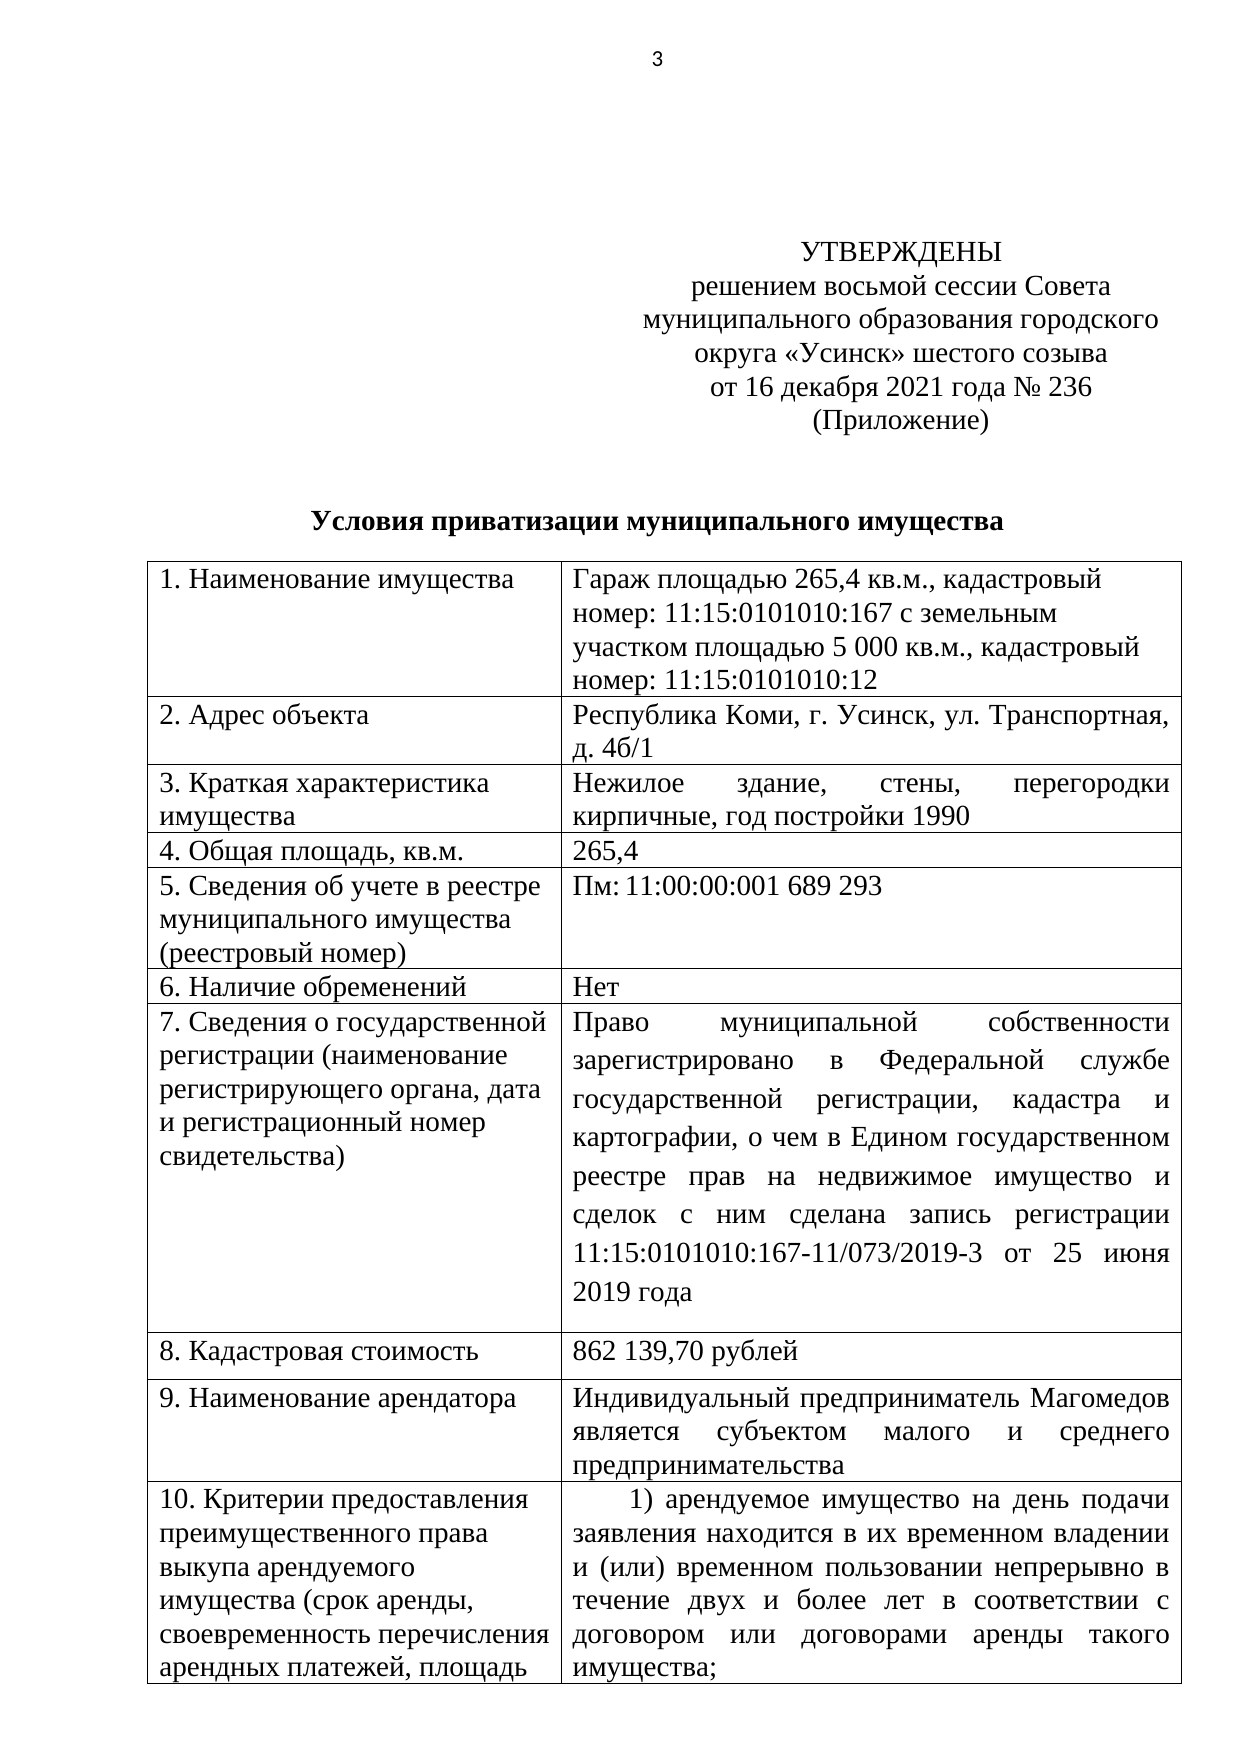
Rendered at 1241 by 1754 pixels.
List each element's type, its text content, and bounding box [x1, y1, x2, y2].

table_header 1. Наименование имущества [148, 562, 561, 696]
table_cell Право муниципальной собственности зарегистрировано в Федеральной службе государственной регистрации, кадастра и картографии, о чем в Едином государственном реестре прав на недвижимое имущество и сделок с ним сделана запись регистрации 11:15:0101010:167-11/073/2019-3 от 25 июня 2019 года [562, 1004, 1181, 1332]
text УТВЕРЖДЕНЫ [635, 234, 1167, 268]
table_cell 4. Общая площадь, кв.м. [148, 833, 561, 867]
table_cell 8. Кадастровая стоимость [148, 1333, 561, 1379]
text Условия приватизации муниципального имущества [148, 503, 1167, 536]
table_cell 862 139,70 рублей [562, 1333, 1181, 1379]
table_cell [148, 1482, 561, 1683]
table_cell Нежилое здание, стены, перегородки кирпичные, год постройки 1990 [562, 765, 1181, 832]
table_cell 6. Наличие обременений [148, 969, 561, 1003]
table_cell Пм: 11:00:00:001 689 293 [562, 868, 1181, 968]
table_cell 5. Сведения об учете в реестре муниципального имущества (реестровый номер) [148, 868, 561, 968]
table_cell Индивидуальный предприниматель Магомедов является субъектом малого и среднего предпринимательства [562, 1380, 1181, 1481]
table_header Гараж площадью 265,4 кв.м., кадастровый номер: 11:15:0101010:167 с земельным участком площадью 5 000 кв.м., кадастровый номер: 11:15:0101010:12 [562, 562, 1181, 696]
text от 16 декабря 2021 года № 236 [635, 369, 1167, 402]
table_cell 3. Краткая характеристика имущества [148, 765, 561, 832]
text (Приложение) [635, 402, 1167, 436]
table_cell 2. Адрес объекта [148, 697, 561, 764]
table_cell Нет [562, 969, 1181, 1003]
table_cell 265,4 [562, 833, 1181, 867]
text решением восьмой сессии Совета муниципального образования городского округа «Усинск» шестого созыва [635, 268, 1167, 369]
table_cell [562, 1482, 1181, 1683]
table_cell 9. Наименование арендатора [148, 1380, 561, 1481]
table_cell Республика Коми, г. Усинск, ул. Транспортная, д. 4б/1 [562, 697, 1181, 764]
table_cell 7. Сведения о государственной регистрации (наименование регистрирующего органа, дата и регистрационный номер свидетельства) [148, 1004, 561, 1332]
